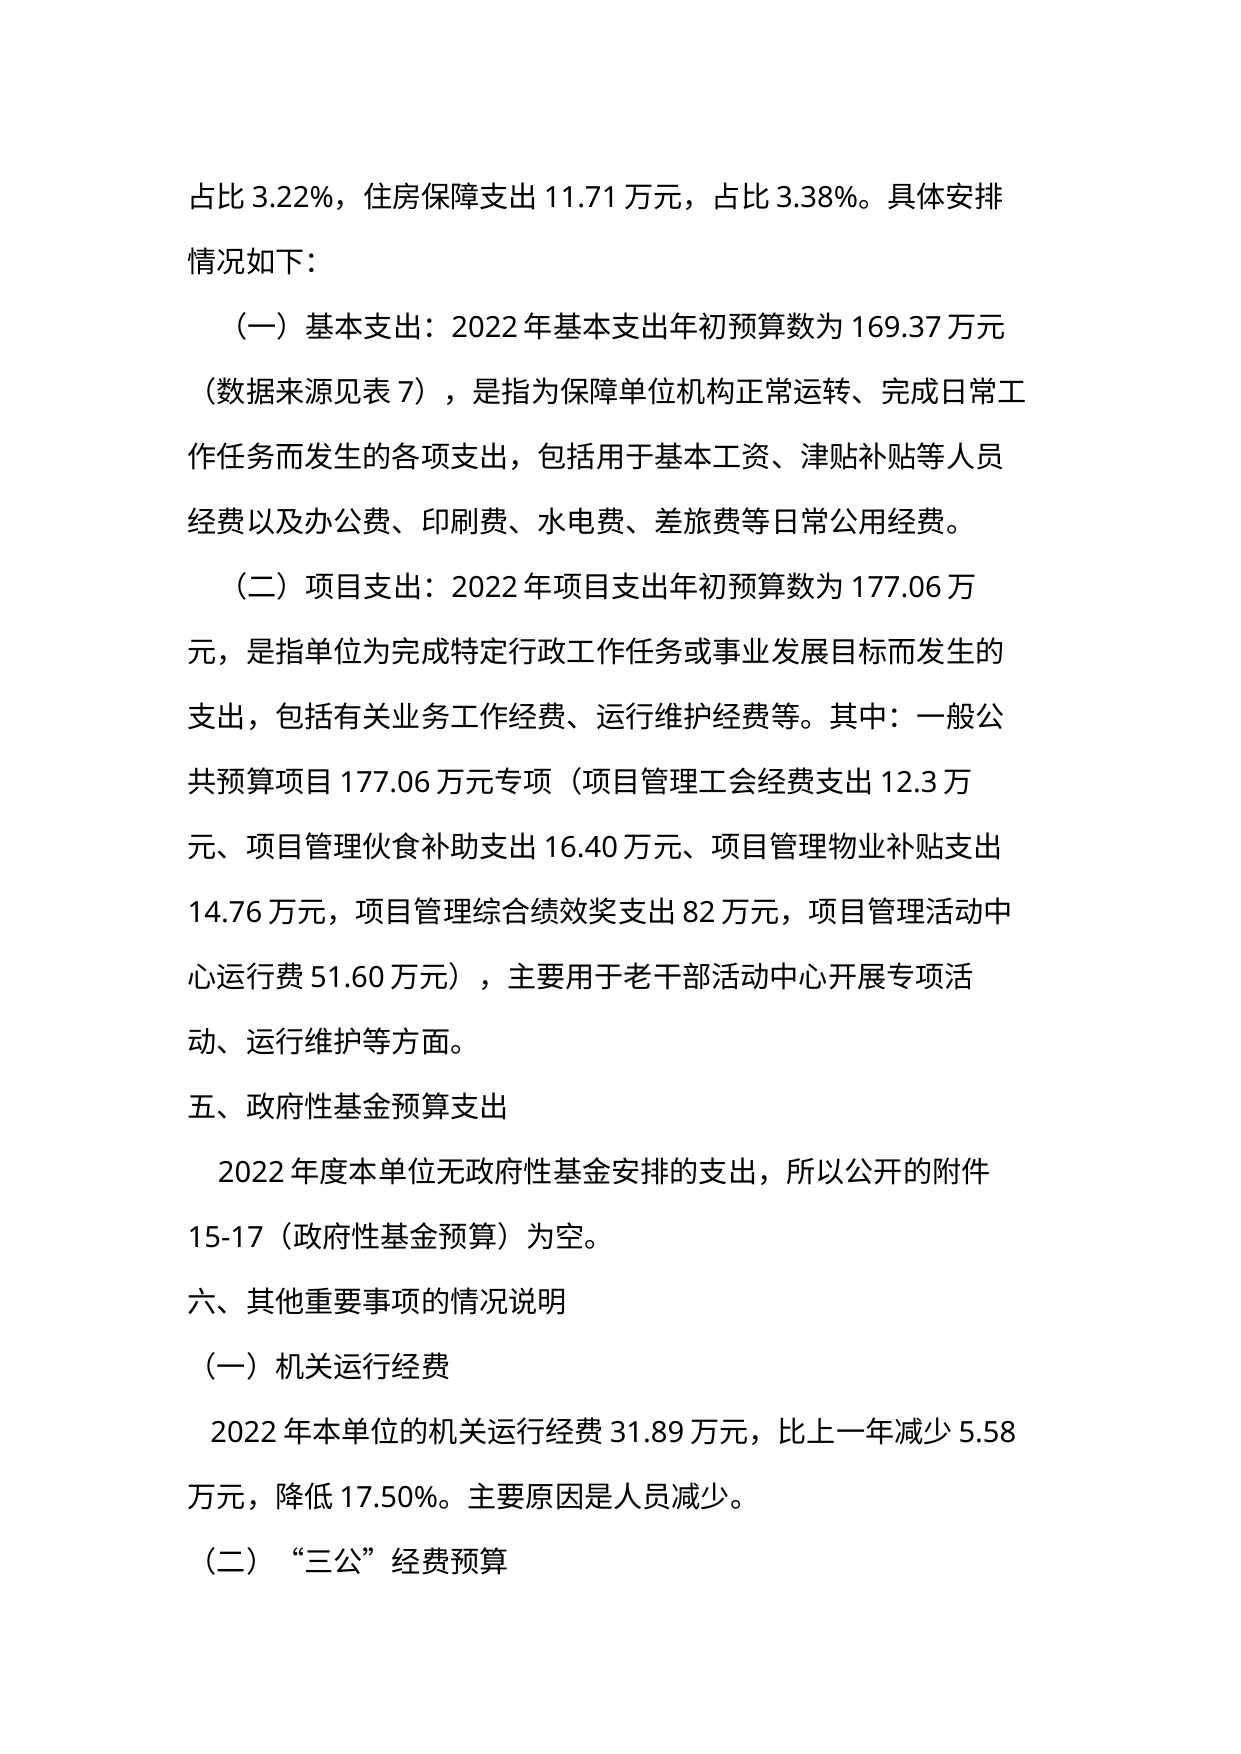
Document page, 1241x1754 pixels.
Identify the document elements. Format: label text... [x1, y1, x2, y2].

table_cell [176, 162, 1041, 292]
table_cell （二）“三公”经费预算 [176, 1527, 1041, 1592]
table_cell （一）机关运行经费 [176, 1332, 1041, 1397]
table_cell （二）项目支出：2022年项目支出年初预算数为177.06万元，是指单位为完成特定行政工作任务或事业发展目标而发生的支出，包括有关业务工作经费、运行维护经费等。其中：一般公共预算项目177.06万元专项（项目管理工会经费支出12.3万元、项目管理伙食补助支出16.40万元、项目管理物业补贴支出14.76万元，项目管理综合绩效奖支出82万元，项目管理活动中心运行费51.60万元），主要用于老干部活动中心开展专项活动、运行维护等方面。 [176, 552, 1041, 1072]
table_cell 五、政府性基金预算支出 [176, 1072, 1041, 1137]
table_cell （一）基本支出：2022年基本支出年初预算数为169.37万元（数据来源见表7），是指为保障单位机构正常运转、完成日常工作任务而发生的各项支出，包括用于基本工资、津贴补贴等人员经费以及办公费、印刷费、水电费、差旅费等日常公用经费。 [176, 292, 1041, 552]
table_cell 2022年度本单位无政府性基金安排的支出，所以公开的附件15-17（政府性基金预算）为空。 [176, 1137, 1041, 1267]
table_cell 六、其他重要事项的情况说明 [176, 1267, 1041, 1332]
table_cell 2022年本单位的机关运行经费31.89万元，比上一年减少5.58万元，降低17.50%。主要原因是人员减少。 [176, 1397, 1041, 1527]
